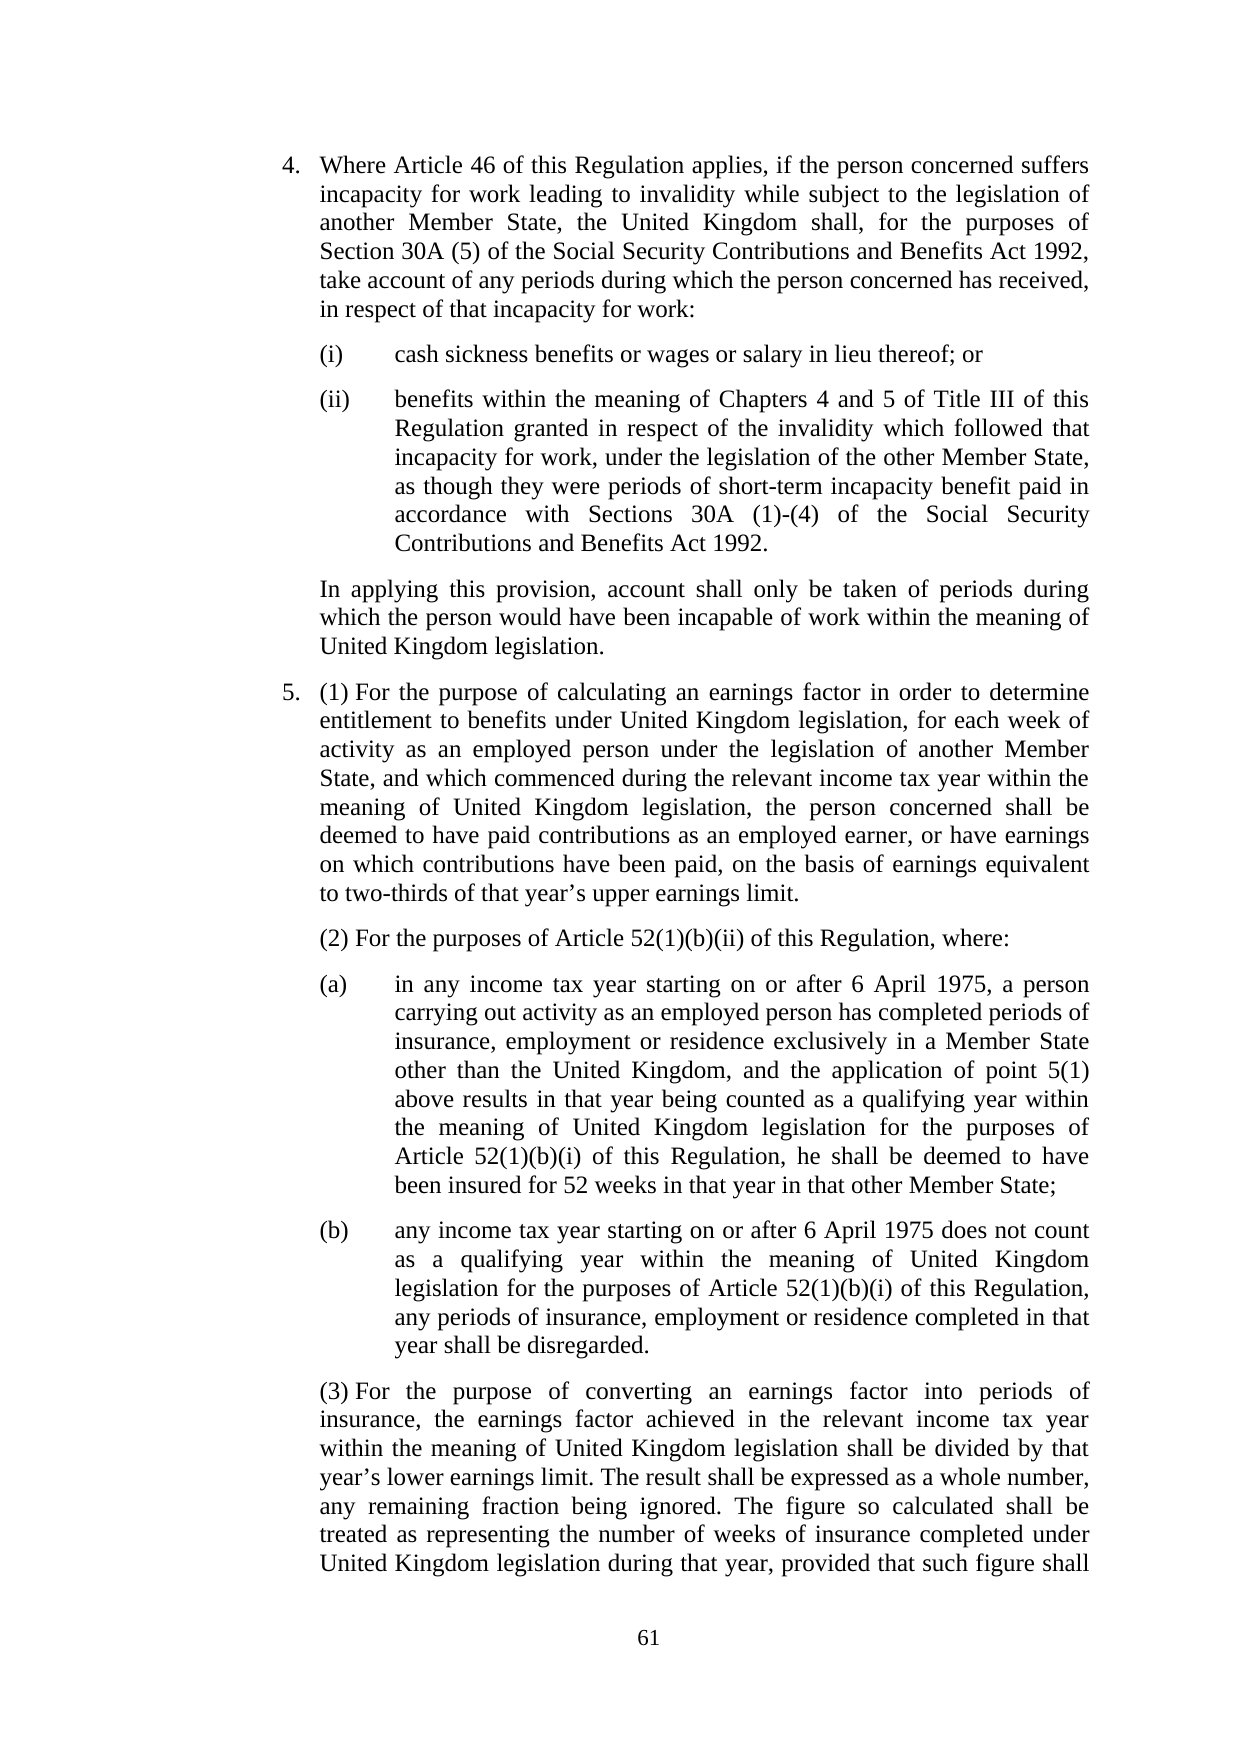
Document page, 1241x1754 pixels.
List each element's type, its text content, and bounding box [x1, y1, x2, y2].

text (ii) benefits within the meaning of Chapters 4 and 5 of Title III of this Regulation granted in respect of the invalidity which followed that incapacity for work, under the legislation of the other Member State, as though they were periods of short-term incapacity benefit paid in accordance with Sections 30A (1)-(4) of the Social Security Contributions and Benefits Act 1992. [319, 384, 1090, 557]
text (2) For the purposes of Article 52(1)(b)(ii) of this Regulation, where: [319, 923, 1090, 952]
text 5. (1) For the purpose of calculating an earnings factor in order to determine entitlement to benefits under United Kingdom legislation, for each week of activity as an employed person under the legislation of another Member State, and which commenced during the relevant income tax year within the meaning of United Kingdom legislation, the person concerned shall be deemed to have paid contributions as an employed earner, or have earnings on which contributions have been paid, on the basis of earnings equivalent to two-thirds of that year’s upper earnings limit. [282, 677, 1090, 907]
text (b) any income tax year starting on or after 6 April 1975 does not count as a qualifying year within the meaning of United Kingdom legislation for the purposes of Article 52(1)(b)(i) of this Regulation, any periods of insurance, employment or residence completed in that year shall be disregarded. [319, 1215, 1090, 1359]
text 4. Where Article 46 of this Regulation applies, if the person concerned suffers incapacity for work leading to invalidity while subject to the legislation of another Member State, the United Kingdom shall, for the purposes of Section 30A (5) of the Social Security Contributions and Benefits Act 1992, take account of any periods during which the person concerned has received, in respect of that incapacity for work: [282, 150, 1090, 322]
text In applying this provision, account shall only be taken of periods during which the person would have been incapable of work within the meaning of United Kingdom legislation. [319, 574, 1090, 660]
text (a) in any income tax year starting on or after 6 April 1975, a person carrying out activity as an employed person has completed periods of insurance, employment or residence exclusively in a Member State other than the United Kingdom, and the application of point 5(1) above results in that year being counted as a qualifying year within the meaning of United Kingdom legislation for the purposes of Article 52(1)(b)(i) of this Regulation, he shall be deemed to have been insured for 52 weeks in that year in that other Member State; [319, 969, 1090, 1199]
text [319, 1376, 1090, 1577]
text (i) cash sickness benefits or wages or salary in lieu thereof; or [319, 339, 1090, 368]
